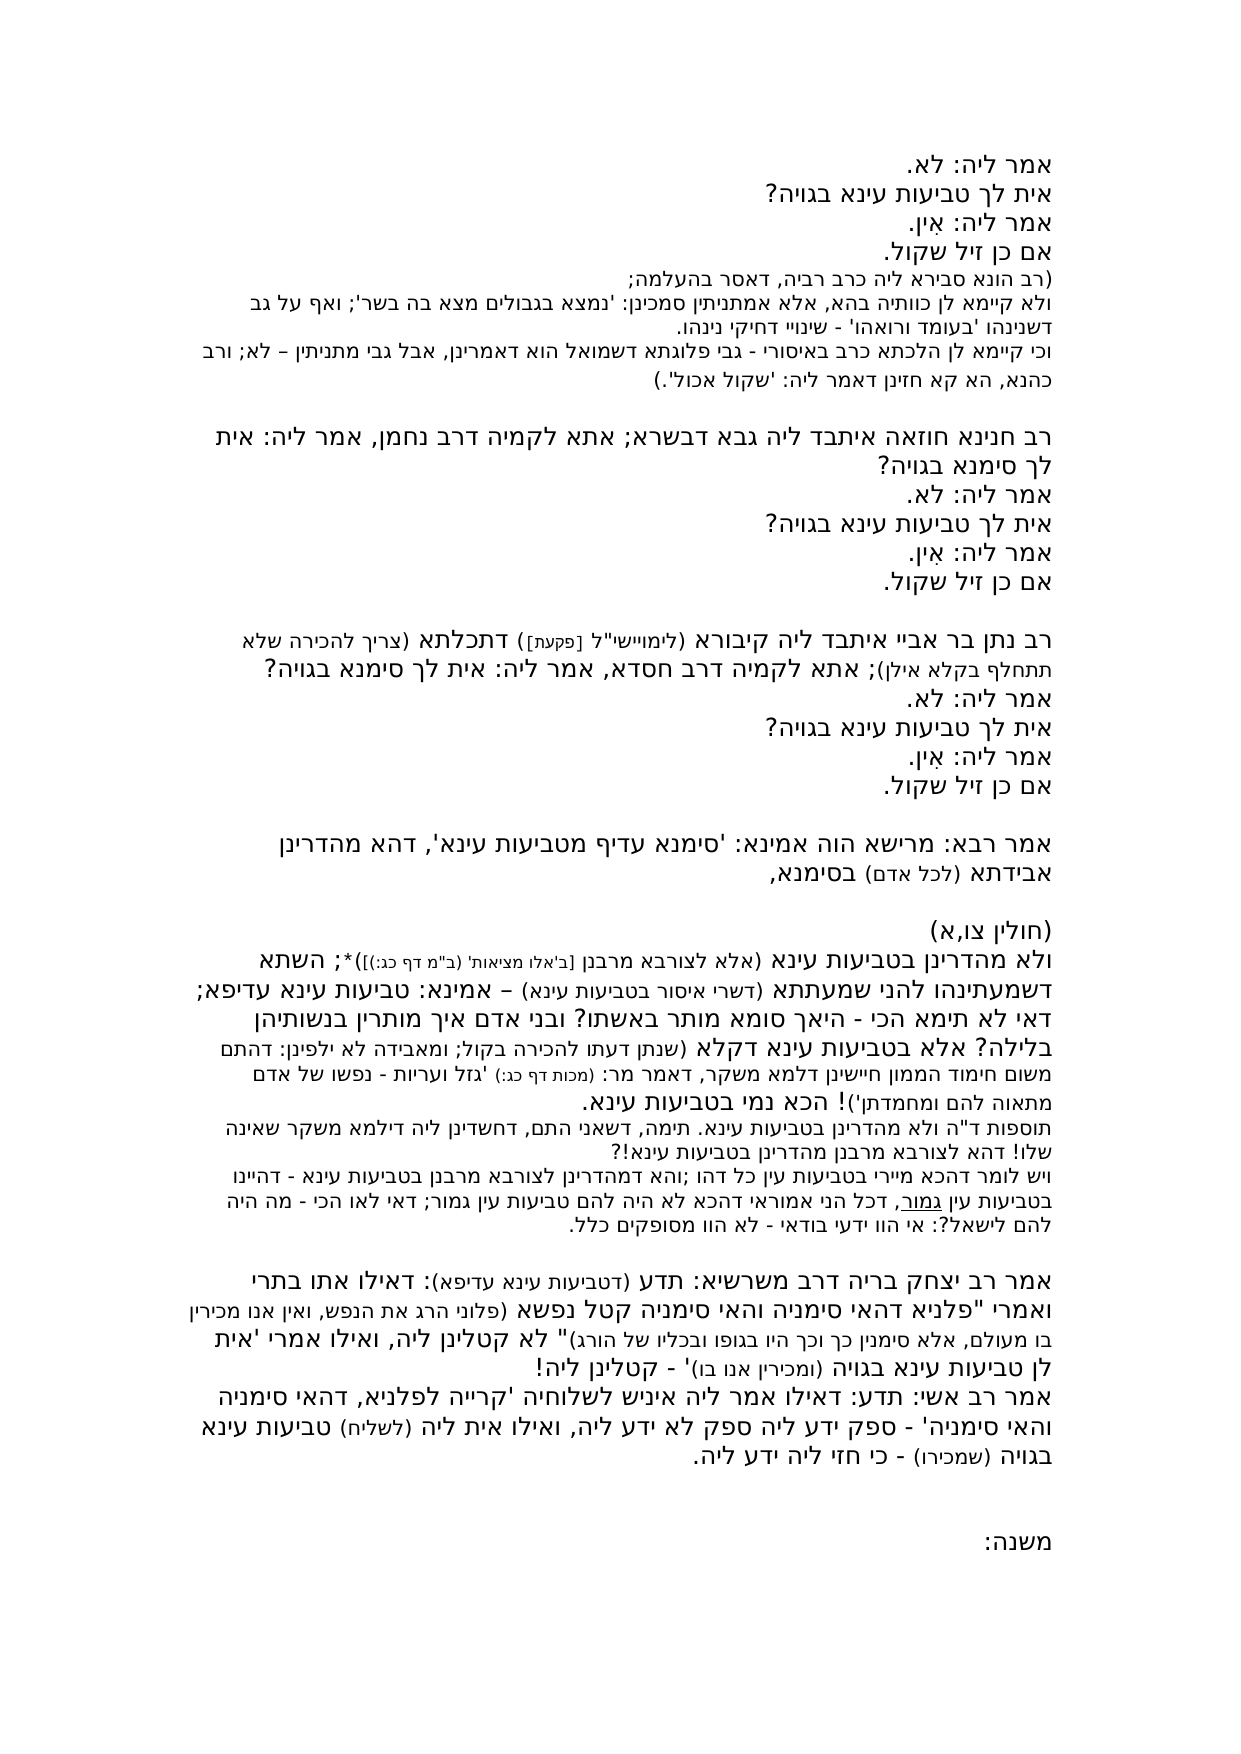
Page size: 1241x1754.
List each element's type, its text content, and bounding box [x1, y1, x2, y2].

text אמר ליה: לא. [187, 480, 1053, 509]
text אם כן זיל שקול. [187, 237, 1053, 267]
text תוספות ד"ה ולא מהדרינן בטביעות עינא. תימה, דשאני התם, דחשדינן ליה דילמא משקר שאינה שלו! דהא לצורבא מרבנן מהדרינן בטביעות עינא!? [187, 1116, 1053, 1164]
text אמר ליה: לא. [187, 684, 1053, 713]
text אית לך טביעות עינא בגויה? [187, 509, 1053, 538]
text אית לך טביעות עינא בגויה? [187, 713, 1053, 742]
text ויש לומר דהכא מיירי בטביעות עין כל דהו ;והא דמהדרינן לצורבא מרבנן בטביעות עינא - דהיינו בטביעות עין גמור, דכל הני אמוראי דהכא לא היה להם טביעות עין גמור; דאי לאו הכי - מה היה להם לישאל?: אי הוו ידעי בודאי - לא הוו מסופקים כלל. [187, 1164, 1053, 1237]
text ולא מהדרינן בטביעות עינא (אלא לצורבא מרבנן [ב'אלו מציאות' (ב"מ דף כג:)])*; השתא דשמעתינהו להני שמעתתא (דשרי איסור בטביעות עינא) – אמינא: טביעות עינא עדיפא; דאי לא תימא הכי - היאך סומא מותר באשתו? ובני אדם איך מותרין בנשותיהן בלילה? אלא בטביעות עינא דקלא (שנתן דעתו להכירה בקול; ומאבידה לא ילפינן: דהתם משום חימוד הממון חיישינן דלמא משקר, דאמר מר: (מכות דף כג:) 'גזל ועריות - נפשו של אדם מתאוה להם ומחמדתן')! הכא נמי בטביעות עינא. [187, 945, 1053, 1116]
text אית לך טביעות עינא בגויה? [187, 179, 1053, 208]
text וכי קיימא לן הלכתא כרב באיסורי - גבי פלוגתא דשמואל הוא דאמרינן, אבל גבי מתניתין – לא; ורב כהנא, הא קא חזינן דאמר ליה: 'שקול אכול'.) [187, 339, 1053, 393]
text אמר רב יצחק בריה דרב משרשיא: תדע (דטביעות עינא עדיפא): דאילו אתו בתרי ואמרי "פלניא דהאי סימניה והאי סימניה קטל נפשא (פלוני הרג את הנפש, ואין אנו מכירין בו מעולם, אלא סימנין כך וכך היו בגופו ובכליו של הורג)" לא קטלינן ליה, ואילו אמרי 'אית לן טביעות עינא בגויה (ומכירין אנו בו)' - קטלינן ליה! [187, 1266, 1053, 1383]
text אם כן זיל שקול. [187, 567, 1053, 597]
text אמר ליה: אִין. [187, 208, 1053, 237]
text משנה: [187, 1528, 1053, 1557]
text אמר ליה: אִין. [187, 742, 1053, 771]
text (רב הונא סבירא ליה כרב רביה, דאסר בהעלמה; [187, 267, 1053, 291]
text אמר רב אשי: תדע: דאילו אמר ליה איניש לשלוחיה 'קרייה לפלניא, דהאי סימניה והאי סימניה' - ספק ידע ליה ספק לא ידע ליה, ואילו אית ליה (לשליח) טביעות עינא בגויה (שמכירו) - כי חזי ליה ידע ליה. [187, 1383, 1053, 1470]
text אמר ליה: אִין. [187, 538, 1053, 567]
text אם כן זיל שקול. [187, 771, 1053, 800]
text (חולין צו,א) [187, 916, 1053, 945]
text ולא קיימא לן כוותיה בהא, אלא אמתניתין סמכינן: 'נמצא בגבולים מצא בה בשר'; ואף על גב דשנינהו 'בעומד ורואהו' - שינויי דחיקי נינהו. [187, 291, 1053, 339]
text רב חנינא חוזאה איתבד ליה גבא דבשרא; אתא לקמיה דרב נחמן, אמר ליה: אית לך סימנא בגויה? [187, 422, 1053, 480]
text אמר ליה: לא. [187, 150, 1053, 179]
text רב נתן בר אביי איתבד ליה קיבורא (לימויישי"ל [פקעת]) דתכלתא (צריך להכירה שלא תתחלף בקלא אילן); אתא לקמיה דרב חסדא, אמר ליה: אית לך סימנא בגויה? [187, 625, 1053, 684]
text אמר רבא: מרישא הוה אמינא: 'סימנא עדיף מטביעות עינא', דהא מהדרינן אבידתא (לכל אדם) בסימנא, [187, 829, 1053, 887]
